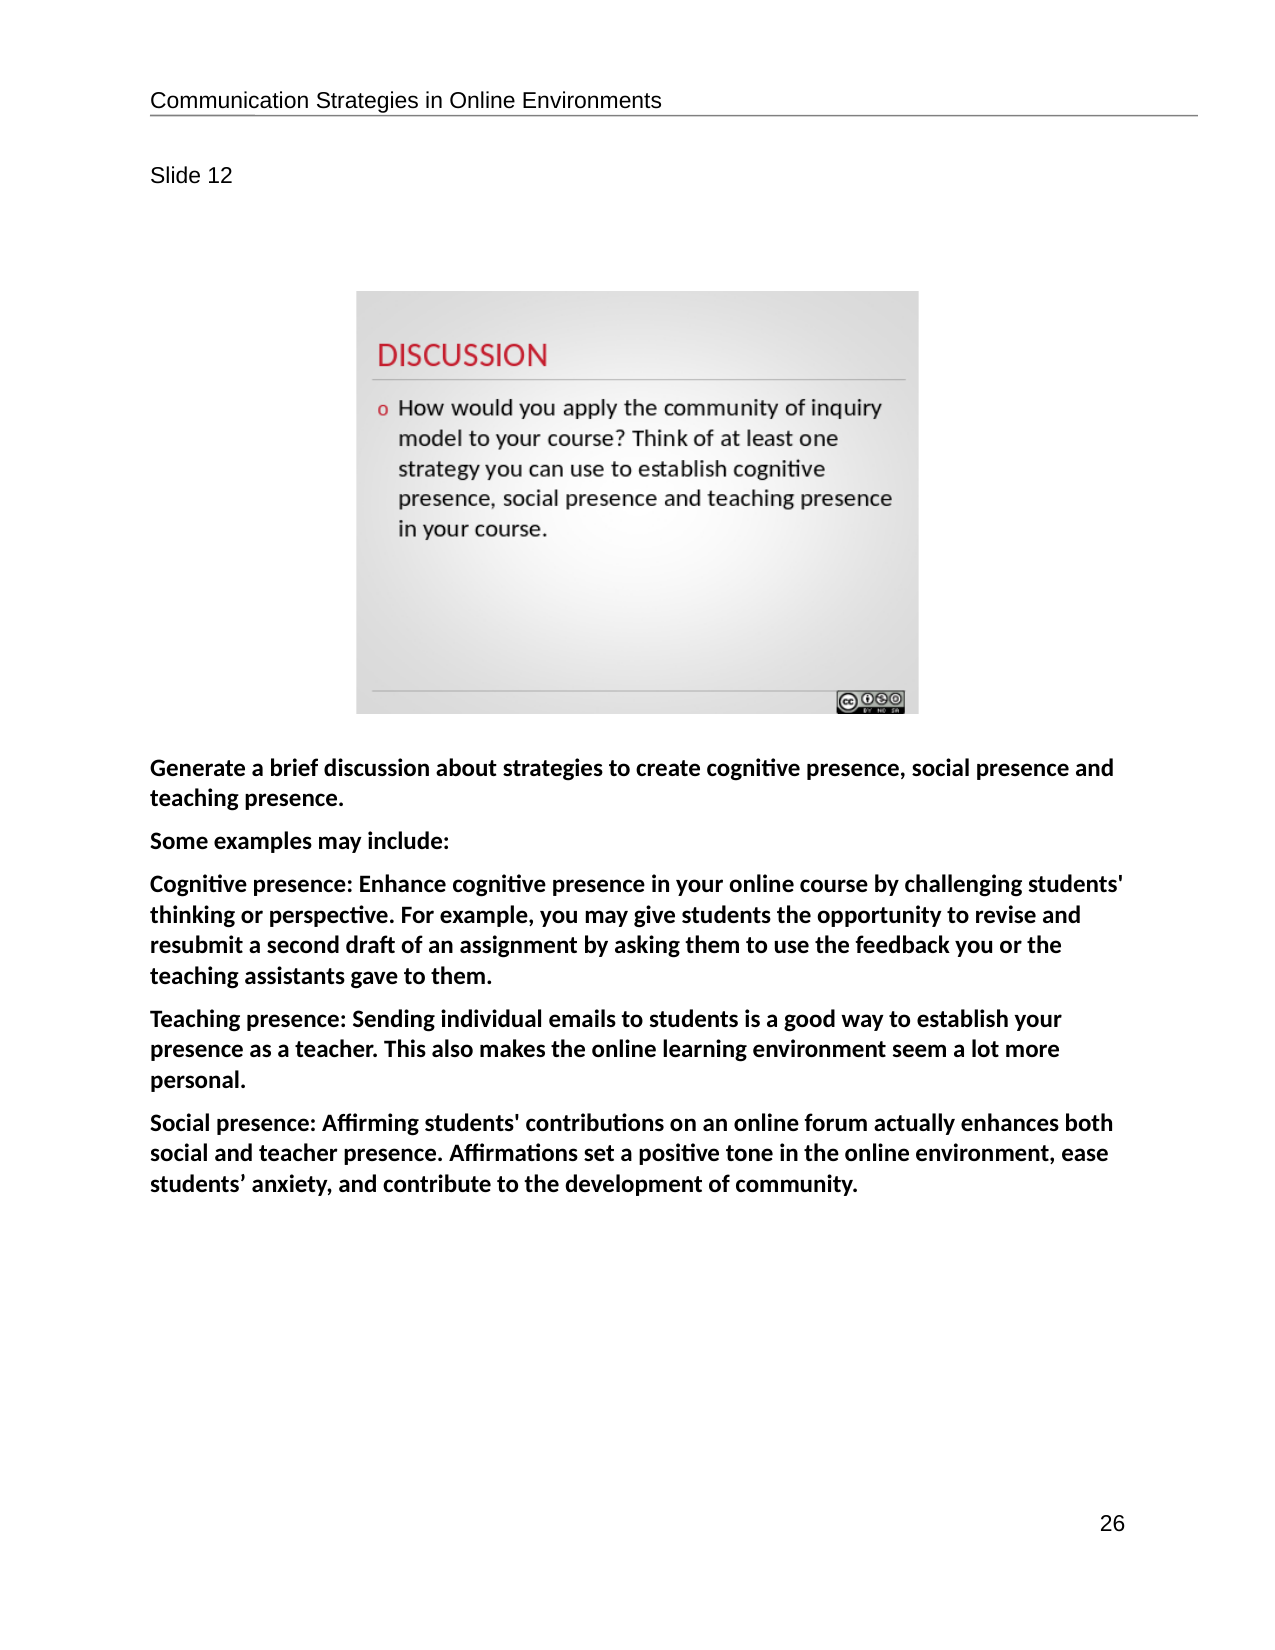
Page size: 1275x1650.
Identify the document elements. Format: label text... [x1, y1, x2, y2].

text Some examples may include: [150, 825, 1125, 856]
text Cognitive presence: Enhance cognitive presence in your online course by challenging students' thinking or perspective. For example, you may give students the opportunity to revise and resubmit a second draft of an assignment by asking them to use the feedback you or the teaching assistants gave to them. [150, 868, 1125, 990]
text Social presence: Affirming students' contributions on an online forum actually enhances both social and teacher presence. Affirmations set a positive tone in the online environment, ease students’ anxiety, and contribute to the development of community. [150, 1107, 1125, 1198]
text Slide 12 [150, 162, 1125, 189]
text Generate a brief discussion about strategies to create cognitive presence, social presence and teaching presence. [150, 752, 1125, 813]
text Teaching presence: Sending individual emails to students is a good way to establish your presence as a teacher. This also makes the online learning environment seem a lot more personal. [150, 1003, 1125, 1094]
